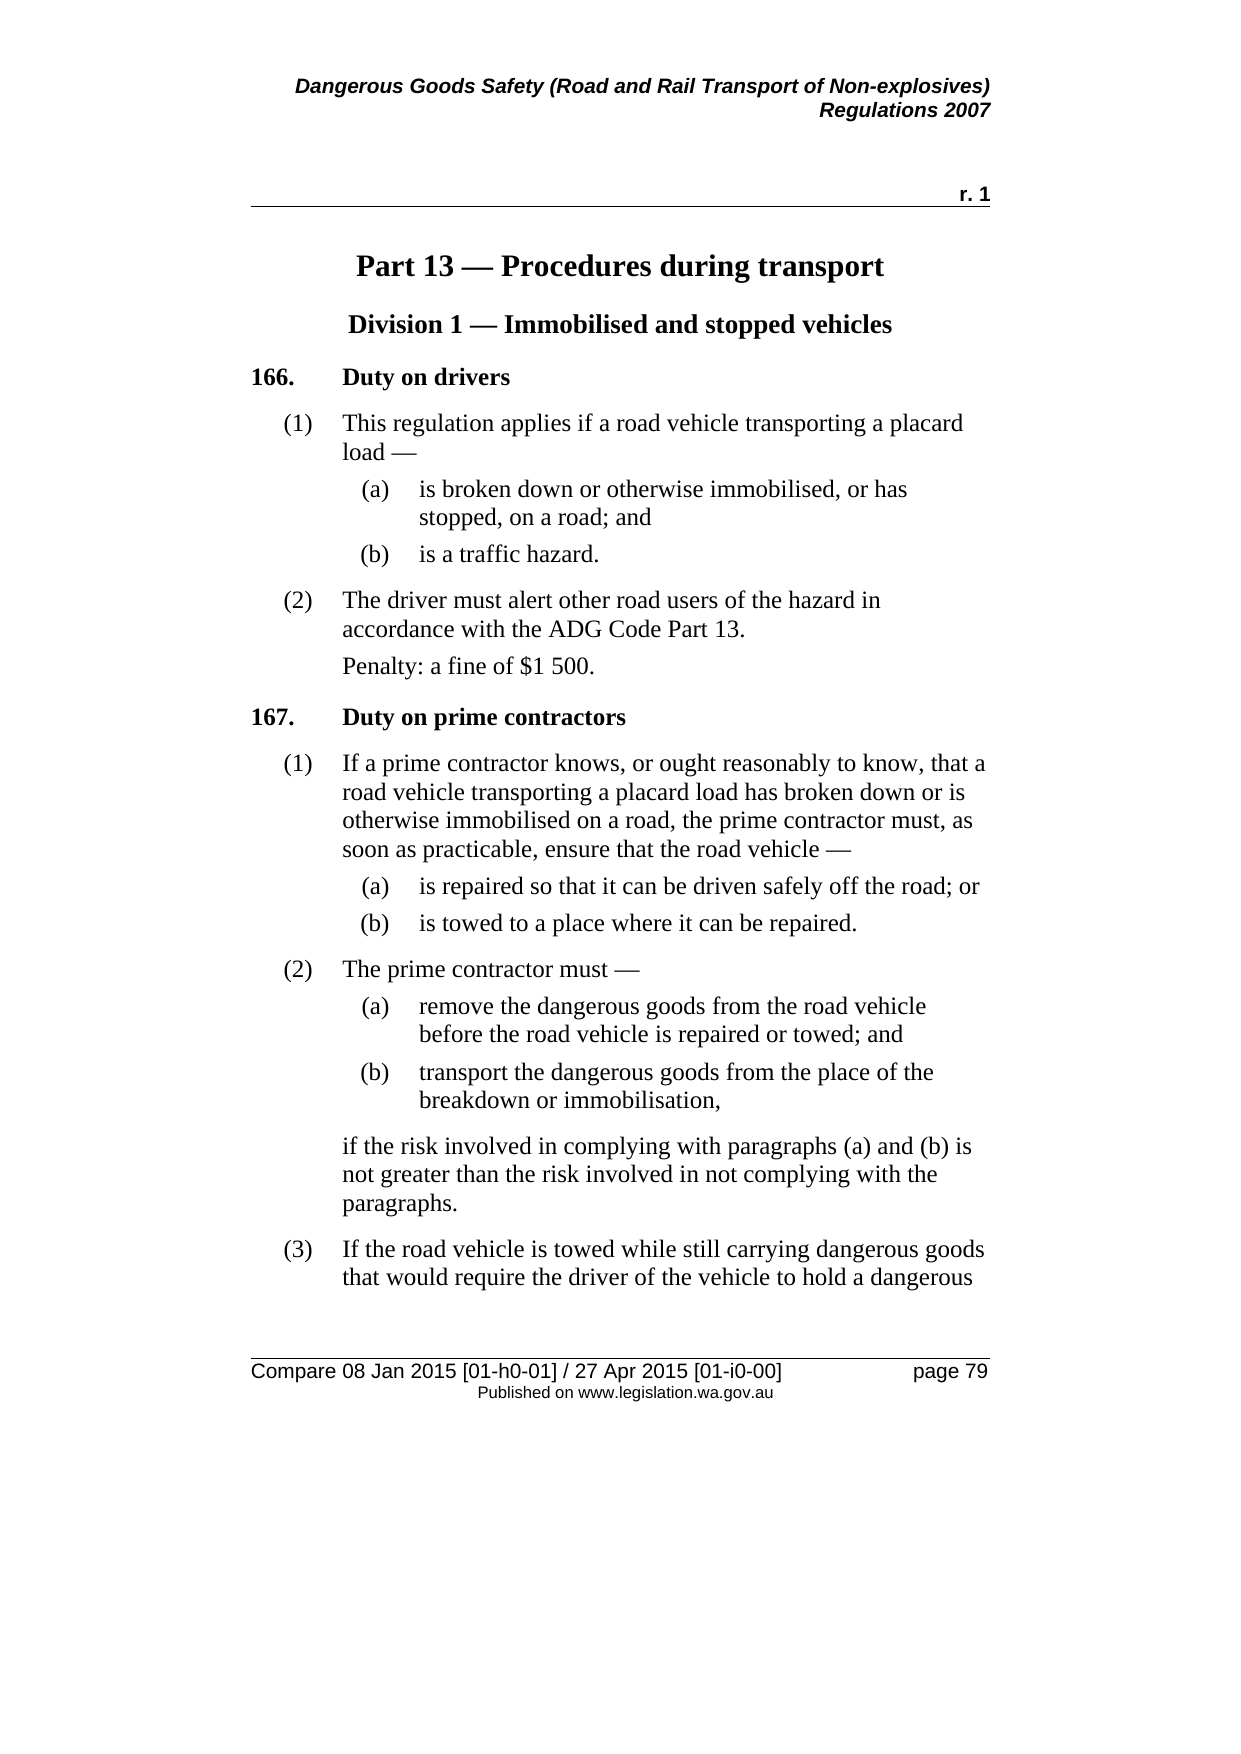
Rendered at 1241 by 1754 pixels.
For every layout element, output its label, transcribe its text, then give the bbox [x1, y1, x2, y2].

text (1) This regulation applies if a road vehicle transporting a placard load — [251, 408, 990, 465]
text (b) transport the dangerous goods from the place of the breakdown or immobilisation, [251, 1057, 990, 1114]
subtitle 166. Duty on drivers [251, 362, 990, 391]
text (a) is broken down or otherwise immobilised, or has stopped, on a road; and [251, 474, 990, 531]
text (2) The prime contractor must — [251, 954, 990, 982]
text (2) The driver must alert other road users of the hazard in accordance with the ADG Code Part 13. [251, 585, 990, 642]
subtitle Division 1 — Immobilised and stopped vehicles [251, 308, 990, 339]
text (a) remove the dangerous goods from the road vehicle before the road vehicle is repaired or towed; and [251, 991, 990, 1048]
text (b) is towed to a place where it can be repaired. [251, 908, 990, 937]
subtitle 167. Duty on prime contractors [251, 702, 990, 731]
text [251, 1234, 990, 1291]
subtitle Part 13 — Procedures during transport [251, 247, 990, 283]
text (a) is repaired so that it can be driven safely off the road; or [251, 871, 990, 900]
text (b) is a traffic hazard. [251, 539, 990, 568]
text (1) If a prime contractor knows, or ought reasonably to know, that a road vehicle transporting a placard load has broken down or is otherwise immobilised on a road, the prime contractor must, as soon as practicable, ensure that the road vehicle — [251, 748, 990, 863]
text if the risk involved in complying with paragraphs (a) and (b) is not greater than the risk involved in not complying with the paragraphs. [251, 1131, 990, 1217]
text Penalty: a fine of $1 500. [251, 651, 990, 679]
